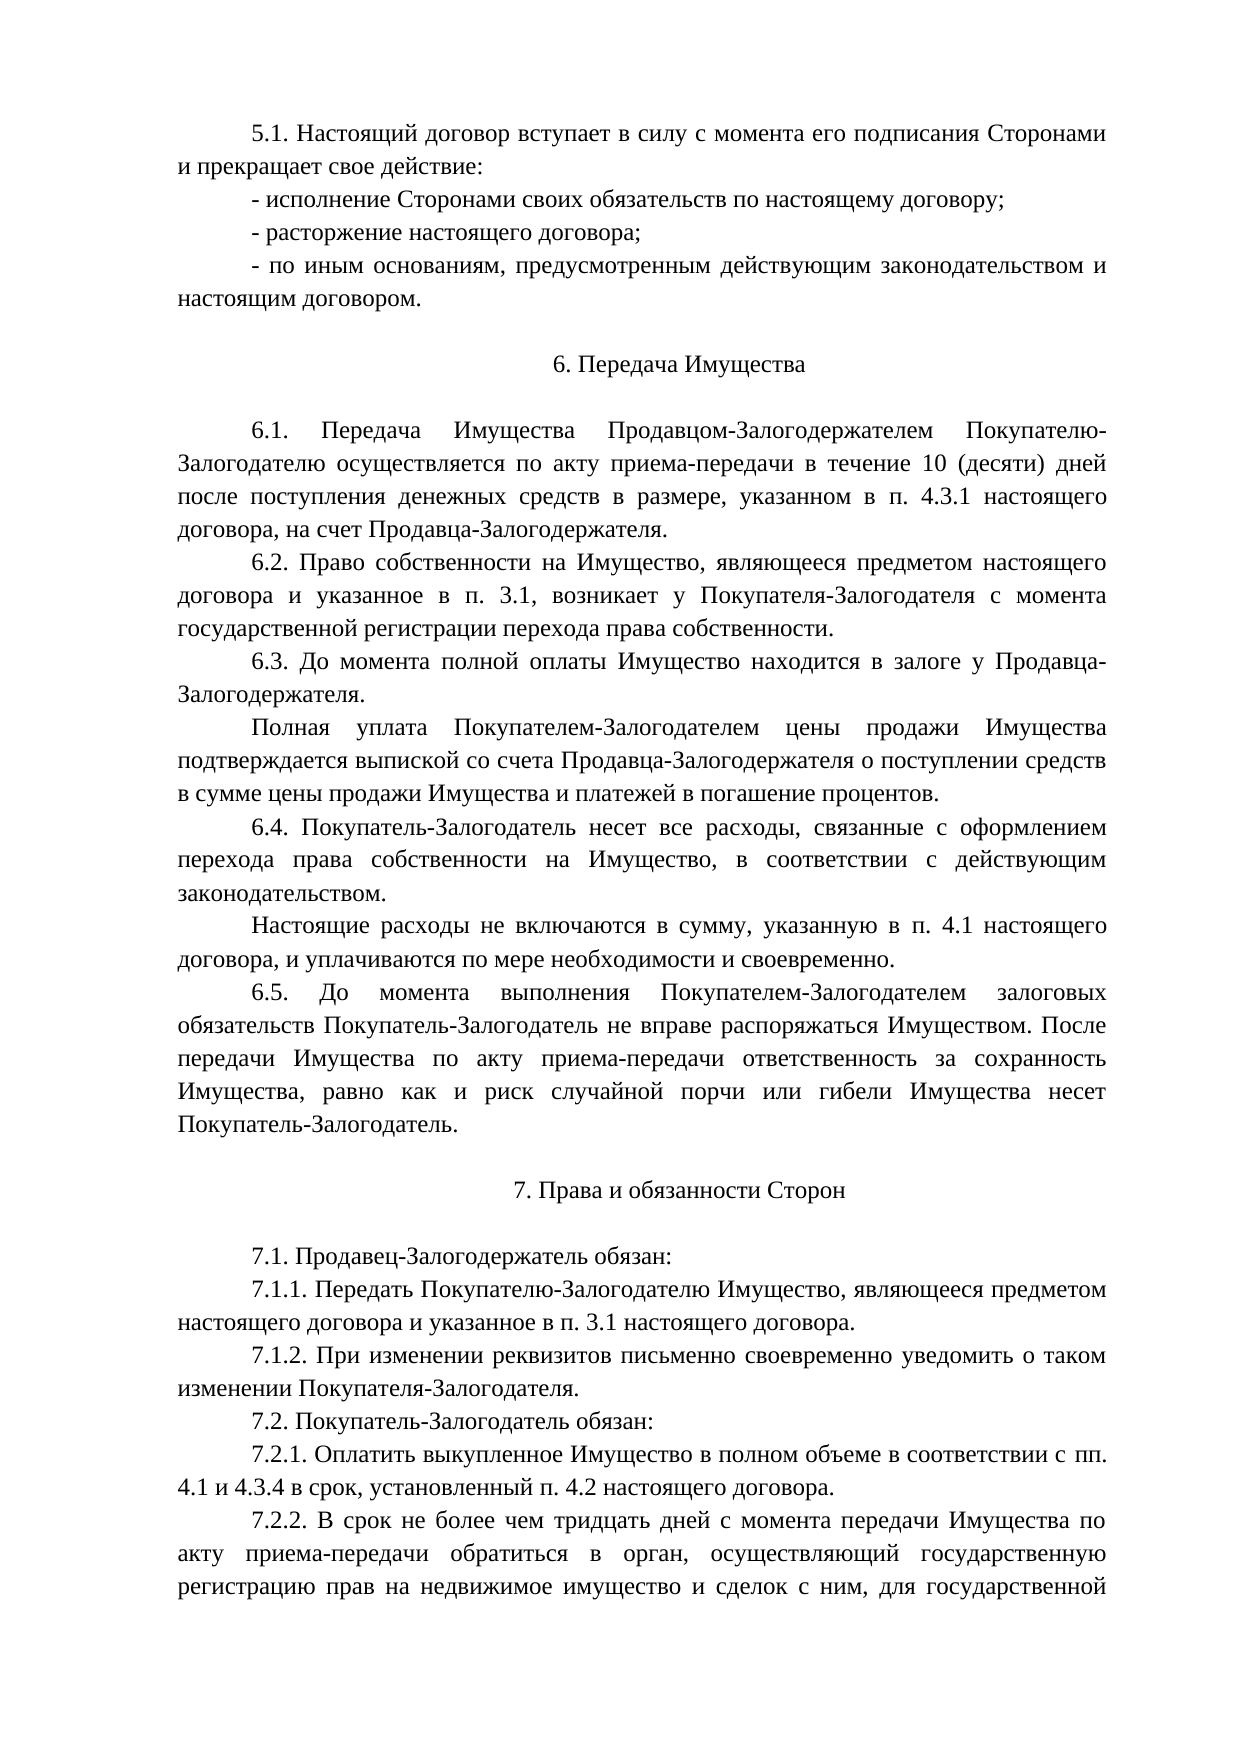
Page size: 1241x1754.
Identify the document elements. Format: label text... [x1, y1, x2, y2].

text - расторжение настоящего договора; [177, 217, 1107, 246]
text 6. Передача Имущества [177, 349, 1107, 378]
text 5.1. Настоящий договор вступает в силу с момента его подписания Сторонами и прекращает свое действие: [177, 118, 1107, 180]
text 7. Права и обязанности Сторон [177, 1175, 1107, 1203]
text Полная уплата Покупателем-Залогодателем цены продажи Имущества подтверждается выпиской со счета Продавца-Залогодержателя о поступлении средств в сумме цены продажи Имущества и платежей в погашение процентов. [177, 712, 1107, 807]
text 6.5. До момента выполнения Покупателем-Залогодателем залоговых обязательств Покупатель-Залогодатель не вправе распоряжаться Имуществом. После передачи Имущества по акту приема-передачи ответственность за сохранность Имущества, равно как и риск случайной порчи или гибели Имущества несет Покупатель-Залогодатель. [177, 977, 1107, 1137]
text 7.2. Покупатель-Залогодатель обязан: [177, 1406, 1107, 1435]
text 6.4. Покупатель-Залогодатель несет все расходы, связанные с оформлением перехода права собственности на Имущество, в соответствии с действующим законодательством. [177, 812, 1107, 906]
text 6.2. Право собственности на Имущество, являющееся предметом настоящего договора и указанное в п. 3.1, возникает у Покупателя-Залогодателя с момента государственной регистрации перехода права собственности. [177, 547, 1107, 642]
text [177, 1505, 1107, 1600]
text - по иным основаниям, предусмотренным действующим законодательством и настоящим договором. [177, 250, 1107, 312]
text 6.3. До момента полной оплаты Имущество находится в залоге у Продавца-Залогодержателя. [177, 646, 1107, 708]
text 7.1.2. При изменении реквизитов письменно своевременно уведомить о таком изменении Покупателя-Залогодателя. [177, 1340, 1107, 1402]
text Настоящие расходы не включаются в сумму, указанную в п. 4.1 настоящего договора, и уплачиваются по мере необходимости и своевременно. [177, 911, 1107, 972]
text 6.1. Передача Имущества Продавцом-Залогодержателем Покупателю-Залогодателю осуществляется по акту приема-передачи в течение 10 (десяти) дней после поступления денежных средств в размере, указанном в п. 4.3.1 настоящего договора, на счет Продавца-Залогодержателя. [177, 415, 1107, 543]
text 7.2.1. Оплатить выкупленное Имущество в полном объеме в соответствии с пп. 4.1 и 4.3.4 в срок, установленный п. 4.2 настоящего договора. [177, 1439, 1107, 1501]
text 7.1.1. Передать Покупателю-Залогодателю Имущество, являющееся предметом настоящего договора и указанное в п. 3.1 настоящего договора. [177, 1274, 1107, 1336]
text 7.1. Продавец-Залогодержатель обязан: [177, 1241, 1107, 1269]
text - исполнение Сторонами своих обязательств по настоящему договору; [177, 184, 1107, 213]
